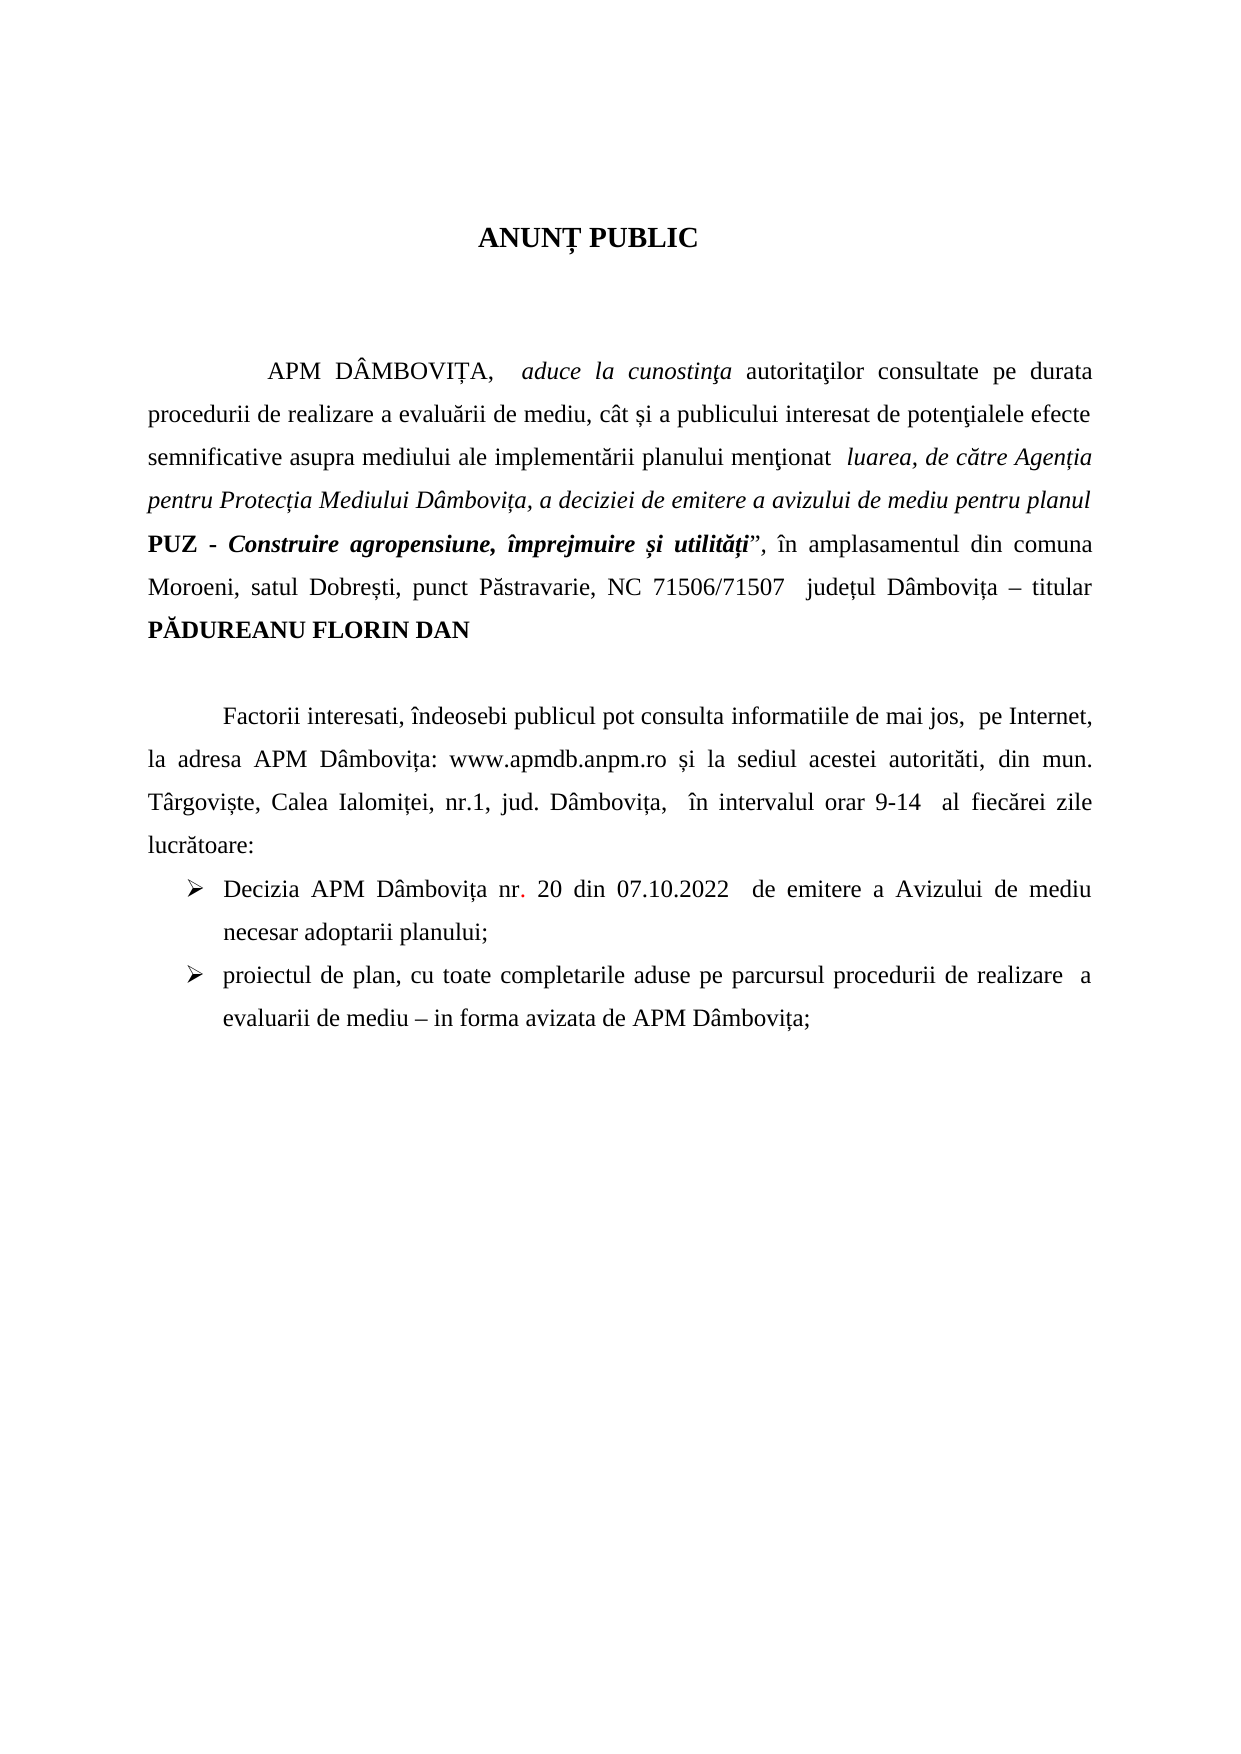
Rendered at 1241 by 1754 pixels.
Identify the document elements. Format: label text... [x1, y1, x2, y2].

text ANUNȚ PUBLIC [148, 220, 1093, 253]
text Factorii interesati, îndeosebi publicul pot consulta informatiile de mai jos, pe Internet, la adresa APM Dâmbovița: www.apmdb.anpm.ro și la sediul acestei autorităti, din mun. Târgoviște, Calea Ialomiței, nr.1, jud. Dâmbovița, în intervalul orar 9-14 al fiecărei zile lucrătoare: [148, 701, 1093, 859]
text APM DÂMBOVIȚA, aduce la cunostinţa autoritaţilor consultate pe durata procedurii de realizare a evaluării de mediu, cât și a publicului interesat de potenţialele efecte semnificative asupra mediului ale implementării planului menţionat luarea, de către Agenția pentru Protecția Mediului Dâmbovița, a deciziei de emitere a avizului de mediu pentru planul PUZ - Construire agropensiune, împrejmuire și utilități”, în amplasamentul din comuna Moroeni, satul Dobrești, punct Păstravarie, NC 71506/71507 județul Dâmbovița – titular PĂDUREANU FLORIN DAN [148, 356, 1093, 644]
list Decizia APM Dâmbovița nr. 20 din 07.10.2022 de emitere a Avizului de mediu necesar adoptarii planului; [185, 874, 1093, 946]
list proiectul de plan, cu toate completarile aduse pe parcursul procedurii de realizare a evaluarii de mediu – in forma avizata de APM Dâmbovița; [185, 960, 1093, 1032]
